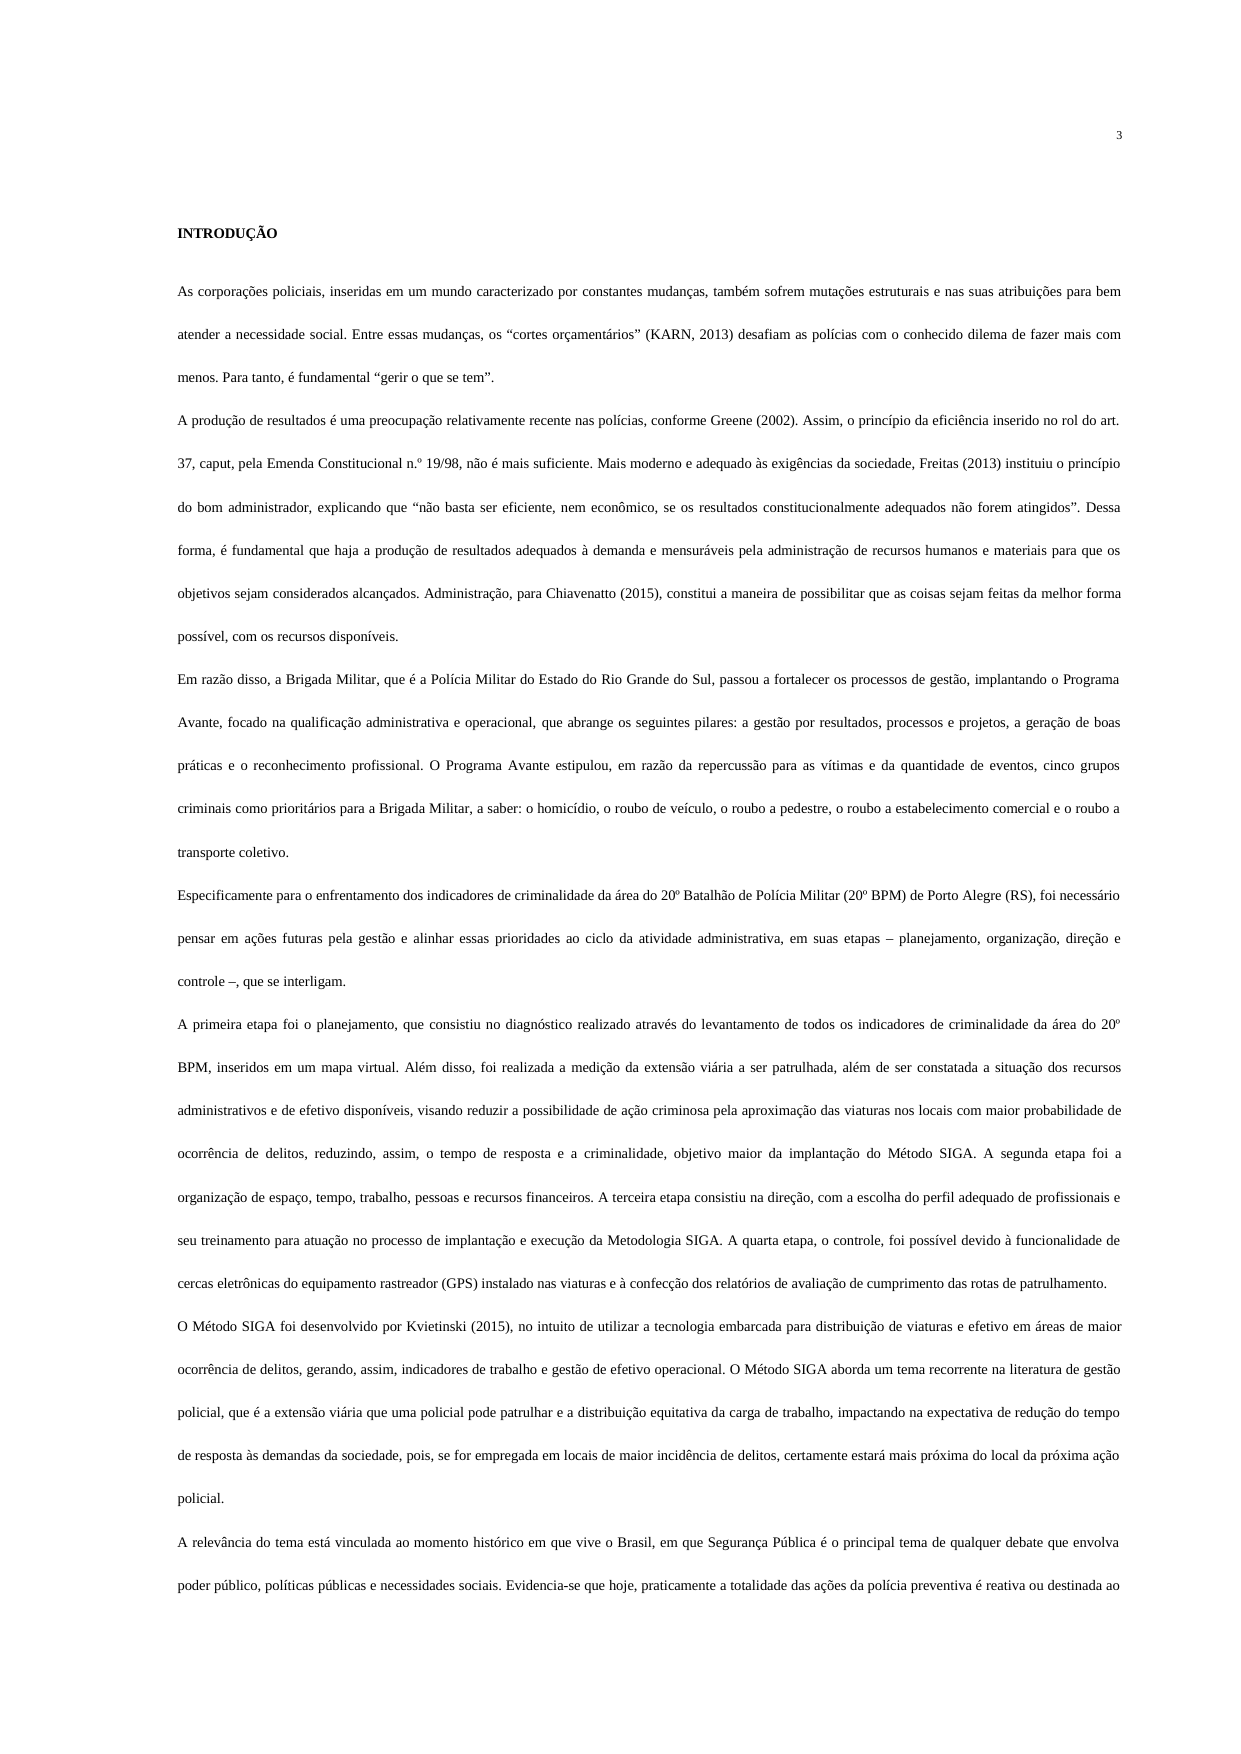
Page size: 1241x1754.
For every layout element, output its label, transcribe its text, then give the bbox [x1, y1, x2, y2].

text A produção de resultados é uma preocupação relativamente recente nas polícias, conforme Greene (2002). Assim, o princípio da eficiência inserido no rol do art. 37, caput, pela Emenda Constitucional n.º 19/98, não é mais suficiente. Mais moderno e adequado às exigências da sociedade, Freitas (2013) instituiu o princípio do bom administrador, explicando que “não basta ser eficiente, nem econômico, se os resultados constitucionalmente adequados não forem atingidos”. Dessa forma, é fundamental que haja a produção de resultados adequados à demanda e mensuráveis pela administração de recursos humanos e materiais para que os objetivos sejam considerados alcançados. Administração, para Chiavenatto (2015), constitui a maneira de possibilitar que as coisas sejam feitas da melhor forma possível, com os recursos disponíveis. [177, 400, 1122, 644]
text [177, 1521, 1122, 1593]
text Em razão disso, a Brigada Militar, que é a Polícia Militar do Estado do Rio Grande do Sul, passou a fortalecer os processos de gestão, implantando o Programa Avante, focado na qualificação administrativa e operacional, que abrange os seguintes pilares: a gestão por resultados, processos e projetos, a geração de boas práticas e o reconhecimento profissional. O Programa Avante estipulou, em razão da repercussão para as vítimas e da quantidade de eventos, cinco grupos criminais como prioritários para a Brigada Militar, a saber: o homicídio, o roubo de veículo, o roubo a pedestre, o roubo a estabelecimento comercial e o roubo a transporte coletivo. [177, 659, 1122, 860]
text Especificamente para o enfrentamento dos indicadores de criminalidade da área do 20º Batalhão de Polícia Militar (20º BPM) de Porto Alegre (RS), foi necessário pensar em ações futuras pela gestão e alinhar essas prioridades ao ciclo da atividade administrativa, em suas etapas – planejamento, organização, direção e controle –, que se interligam. [177, 874, 1122, 989]
text INTRODUÇÃO [177, 213, 1122, 242]
text O Método SIGA foi desenvolvido por Kvietinski (2015), no intuito de utilizar a tecnologia embarcada para distribuição de viaturas e efetivo em áreas de maior ocorrência de delitos, gerando, assim, indicadores de trabalho e gestão de efetivo operacional. O Método SIGA aborda um tema recorrente na literatura de gestão policial, que é a extensão viária que uma policial pode patrulhar e a distribuição equitativa da carga de trabalho, impactando na expectativa de redução do tempo de resposta às demandas da sociedade, pois, se for empregada em locais de maior incidência de delitos, certamente estará mais próxima do local da próxima ação policial. [177, 1306, 1122, 1507]
text A primeira etapa foi o planejamento, que consistiu no diagnóstico realizado através do levantamento de todos os indicadores de criminalidade da área do 20º BPM, inseridos em um mapa virtual. Além disso, foi realizada a medição da extensão viária a ser patrulhada, além de ser constatada a situação dos recursos administrativos e de efetivo disponíveis, visando reduzir a possibilidade de ação criminosa pela aproximação das viaturas nos locais com maior probabilidade de ocorrência de delitos, reduzindo, assim, o tempo de resposta e a criminalidade, objetivo maior da implantação do Método SIGA. A segunda etapa foi a organização de espaço, tempo, trabalho, pessoas e recursos financeiros. A terceira etapa consistiu na direção, com a escolha do perfil adequado de profissionais e seu treinamento para atuação no processo de implantação e execução da Metodologia SIGA. A quarta etapa, o controle, foi possível devido à funcionalidade de cercas eletrônicas do equipamento rastreador (GPS) instalado nas viaturas e à confecção dos relatórios de avaliação de cumprimento das rotas de patrulhamento. [177, 1004, 1122, 1291]
text As corporações policiais, inseridas em um mundo caracterizado por constantes mudanças, também sofrem mutações estruturais e nas suas atribuições para bem atender a necessidade social. Entre essas mudanças, os “cortes orçamentários” (KARN, 2013) desafiam as polícias com o conhecido dilema de fazer mais com menos. Para tanto, é fundamental “gerir o que se tem”. [177, 271, 1122, 386]
